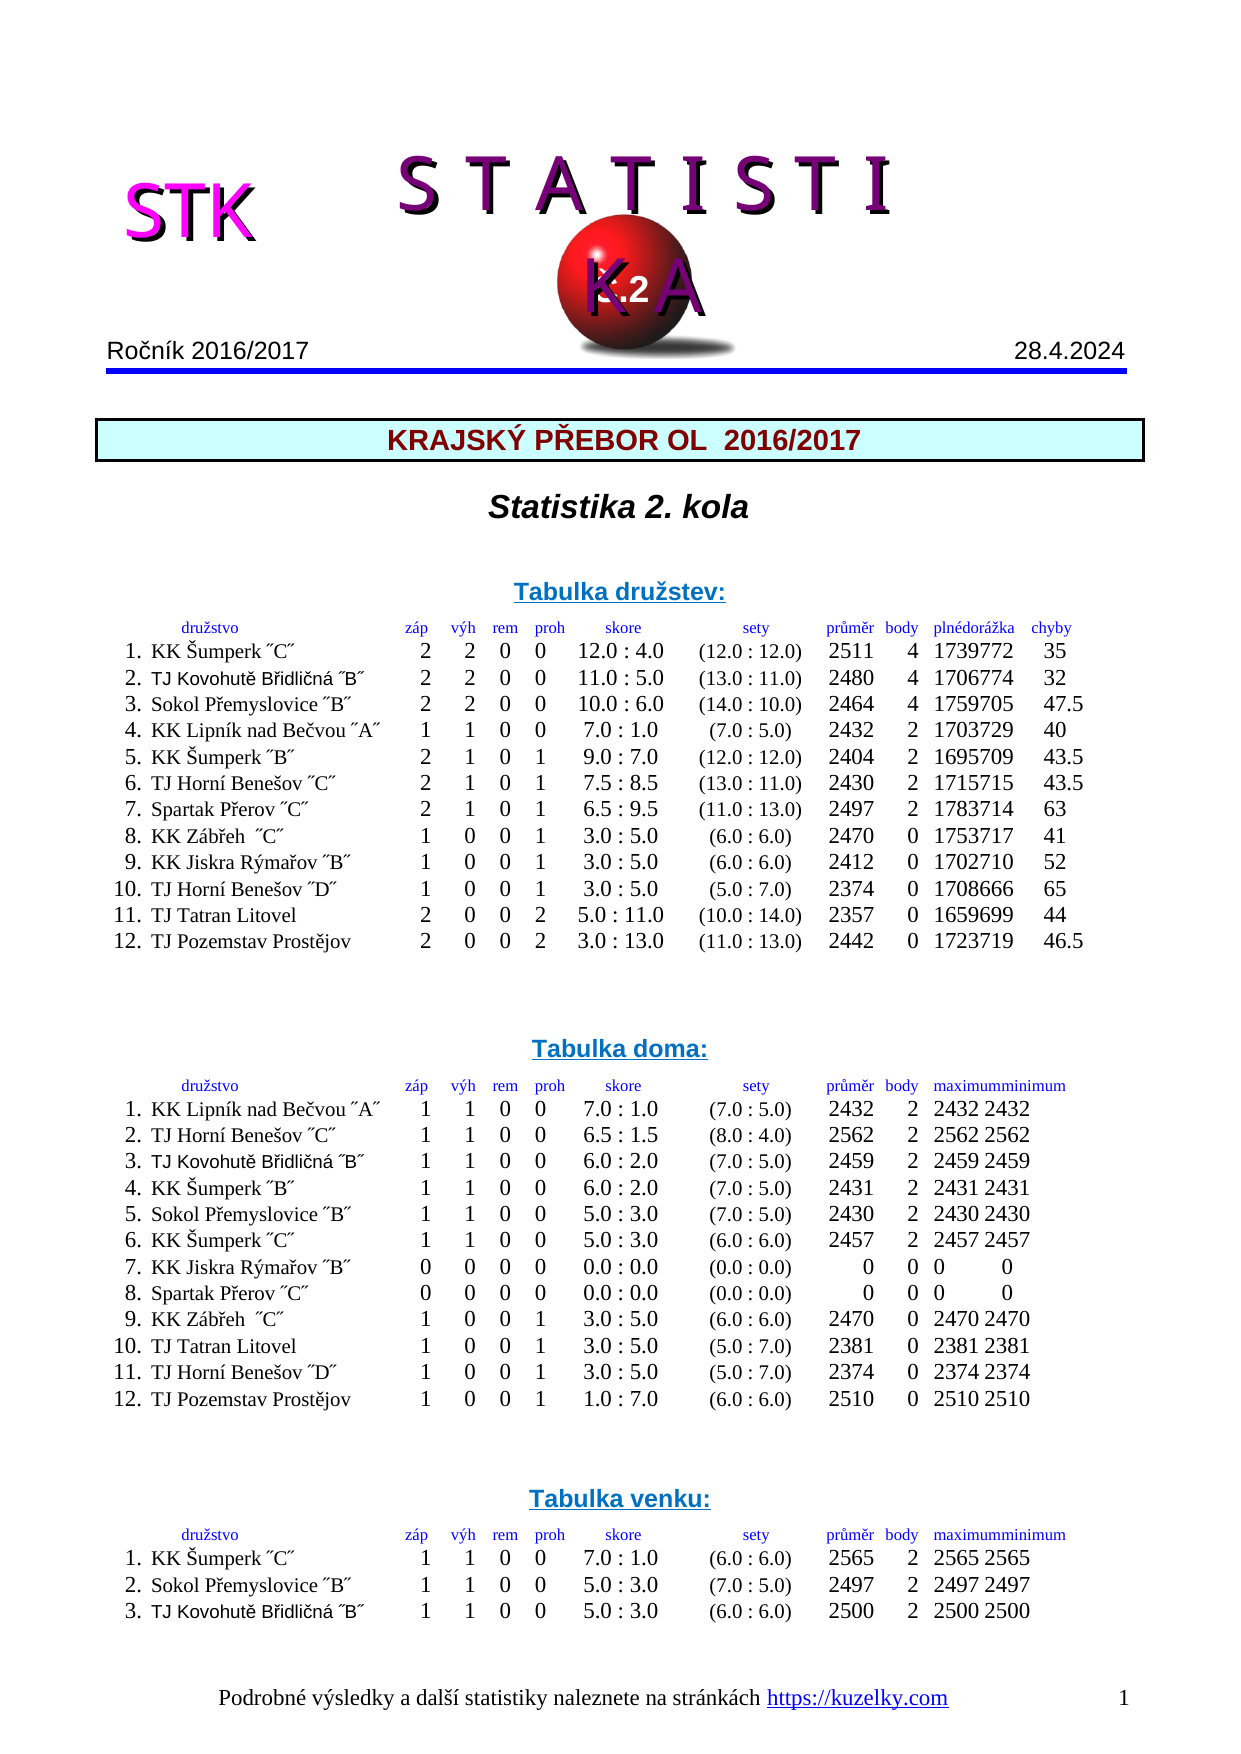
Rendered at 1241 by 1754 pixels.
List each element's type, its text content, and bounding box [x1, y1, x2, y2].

text 5. KK Šumperk ˝B˝ 2 1 0 1 9.0 : 7.0 (12.0 : 12.0) 2404 2 1695 709 43.5 [106, 743, 1134, 769]
text 3. TJ Kovohutě Břidličná ˝B˝ 1 1 0 0 6.0 : 2.0 (7.0 : 5.0) 2459 2 2459 2459 [106, 1147, 1134, 1174]
text družstvo záp výh rem proh skore sety průměr body maximum minimum [106, 1076, 1134, 1095]
text 8. KK Zábřeh ˝C˝ 1 0 0 1 3.0 : 5.0 (6.0 : 6.0) 2470 0 1753 717 41 [106, 822, 1134, 848]
text 1. KK Šumperk ˝C˝ 1 1 0 0 7.0 : 1.0 (6.0 : 6.0) 2565 2 2565 2565 [106, 1544, 1134, 1571]
text družstvo záp výh rem proh skore sety průměr body maximum minimum [106, 1525, 1134, 1544]
text 3. Sokol Přemyslovice ˝B˝ 2 2 0 0 10.0 : 6.0 (14.0 : 10.0) 2464 4 1759 705 47.5 [106, 690, 1134, 716]
text 12. TJ Pozemstav Prostějov 2 0 0 2 3.0 : 13.0 (11.0 : 13.0) 2442 0 1723 719 46.5 [106, 927, 1134, 954]
subtitle Krajský přebor OL 2016/2017 [98, 421, 1142, 459]
text 1. KK Lipník nad Bečvou ˝A˝ 1 1 0 0 7.0 : 1.0 (7.0 : 5.0) 2432 2 2432 2432 [106, 1095, 1134, 1121]
text 6. KK Šumperk ˝C˝ 1 1 0 0 5.0 : 3.0 (6.0 : 6.0) 2457 2 2457 2457 [106, 1226, 1134, 1253]
text 6. TJ Horní Benešov ˝C˝ 2 1 0 1 7.5 : 8.5 (13.0 : 11.0) 2430 2 1715 715 43.5 [106, 769, 1134, 796]
text 2. TJ Horní Benešov ˝C˝ 1 1 0 0 6.5 : 1.5 (8.0 : 4.0) 2562 2 2562 2562 [106, 1121, 1134, 1147]
text 4. KK Šumperk ˝B˝ 1 1 0 0 6.0 : 2.0 (7.0 : 5.0) 2431 2 2431 2431 [106, 1174, 1134, 1200]
text 7. Spartak Přerov ˝C˝ 2 1 0 1 6.5 : 9.5 (11.0 : 13.0) 2497 2 1783 714 63 [106, 796, 1134, 822]
text 3. TJ Kovohutě Břidličná ˝B˝ 1 1 0 0 5.0 : 3.0 (6.0 : 6.0) 2500 2 2500 2500 [106, 1597, 1134, 1623]
text 1. KK Šumperk ˝C˝ 2 2 0 0 12.0 : 4.0 (12.0 : 12.0) 2511 4 1739 772 35 [106, 637, 1134, 664]
text 9. KK Zábřeh ˝C˝ 1 0 0 1 3.0 : 5.0 (6.0 : 6.0) 2470 0 2470 2470 [106, 1306, 1134, 1332]
text Statistika 2. kola [106, 487, 1134, 526]
text 7. KK Jiskra Rýmařov ˝B˝ 0 0 0 0 0.0 : 0.0 (0.0 : 0.0) 0 0 0 0 [106, 1253, 1134, 1279]
text 8. Spartak Přerov ˝C˝ 0 0 0 0 0.0 : 0.0 (0.0 : 0.0) 0 0 0 0 [106, 1279, 1134, 1306]
text Ročník 2016/2017 28.4.2024 [106, 336, 1134, 365]
text 10. TJ Tatran Litovel 1 0 0 1 3.0 : 5.0 (5.0 : 7.0) 2381 0 2381 2381 [106, 1332, 1134, 1358]
text 2. Sokol Přemyslovice ˝B˝ 1 1 0 0 5.0 : 3.0 (7.0 : 5.0) 2497 2 2497 2497 [106, 1571, 1134, 1597]
text Č.2 [106, 267, 587, 310]
text 2. TJ Kovohutě Břidličná ˝B˝ 2 2 0 0 11.0 : 5.0 (13.0 : 11.0) 2480 4 1706 774 32 [106, 664, 1134, 690]
text 11. TJ Horní Benešov ˝D˝ 1 0 0 1 3.0 : 5.0 (5.0 : 7.0) 2374 0 2374 2374 [106, 1358, 1134, 1384]
text Č.2 [609, 267, 671, 310]
text Tabulka družstev: [94, 577, 1145, 606]
text 4. KK Lipník nad Bečvou ˝A˝ 1 1 0 0 7.0 : 1.0 (7.0 : 5.0) 2432 2 1703 729 40 [106, 716, 1134, 743]
text Č.2 [687, 267, 1134, 310]
text 11. TJ Tatran Litovel 2 0 0 2 5.0 : 11.0 (10.0 : 14.0) 2357 0 1659 699 44 [106, 901, 1134, 927]
text družstvo záp výh rem proh skore sety průměr body plné dorážka chyby [106, 618, 1134, 637]
text 5. Sokol Přemyslovice ˝B˝ 1 1 0 0 5.0 : 3.0 (7.0 : 5.0) 2430 2 2430 2430 [106, 1200, 1134, 1226]
text Tabulka venku: [94, 1484, 1145, 1513]
text 10. TJ Horní Benešov ˝D˝ 1 0 0 1 3.0 : 5.0 (5.0 : 7.0) 2374 0 1708 666 65 [106, 874, 1134, 901]
text 9. KK Jiskra Rýmařov ˝B˝ 1 0 0 1 3.0 : 5.0 (6.0 : 6.0) 2412 0 1702 710 52 [106, 848, 1134, 874]
text Tabulka doma: [94, 1034, 1145, 1063]
text 12. TJ Pozemstav Prostějov 1 0 0 1 1.0 : 7.0 (6.0 : 6.0) 2510 0 2510 2510 [106, 1384, 1134, 1411]
